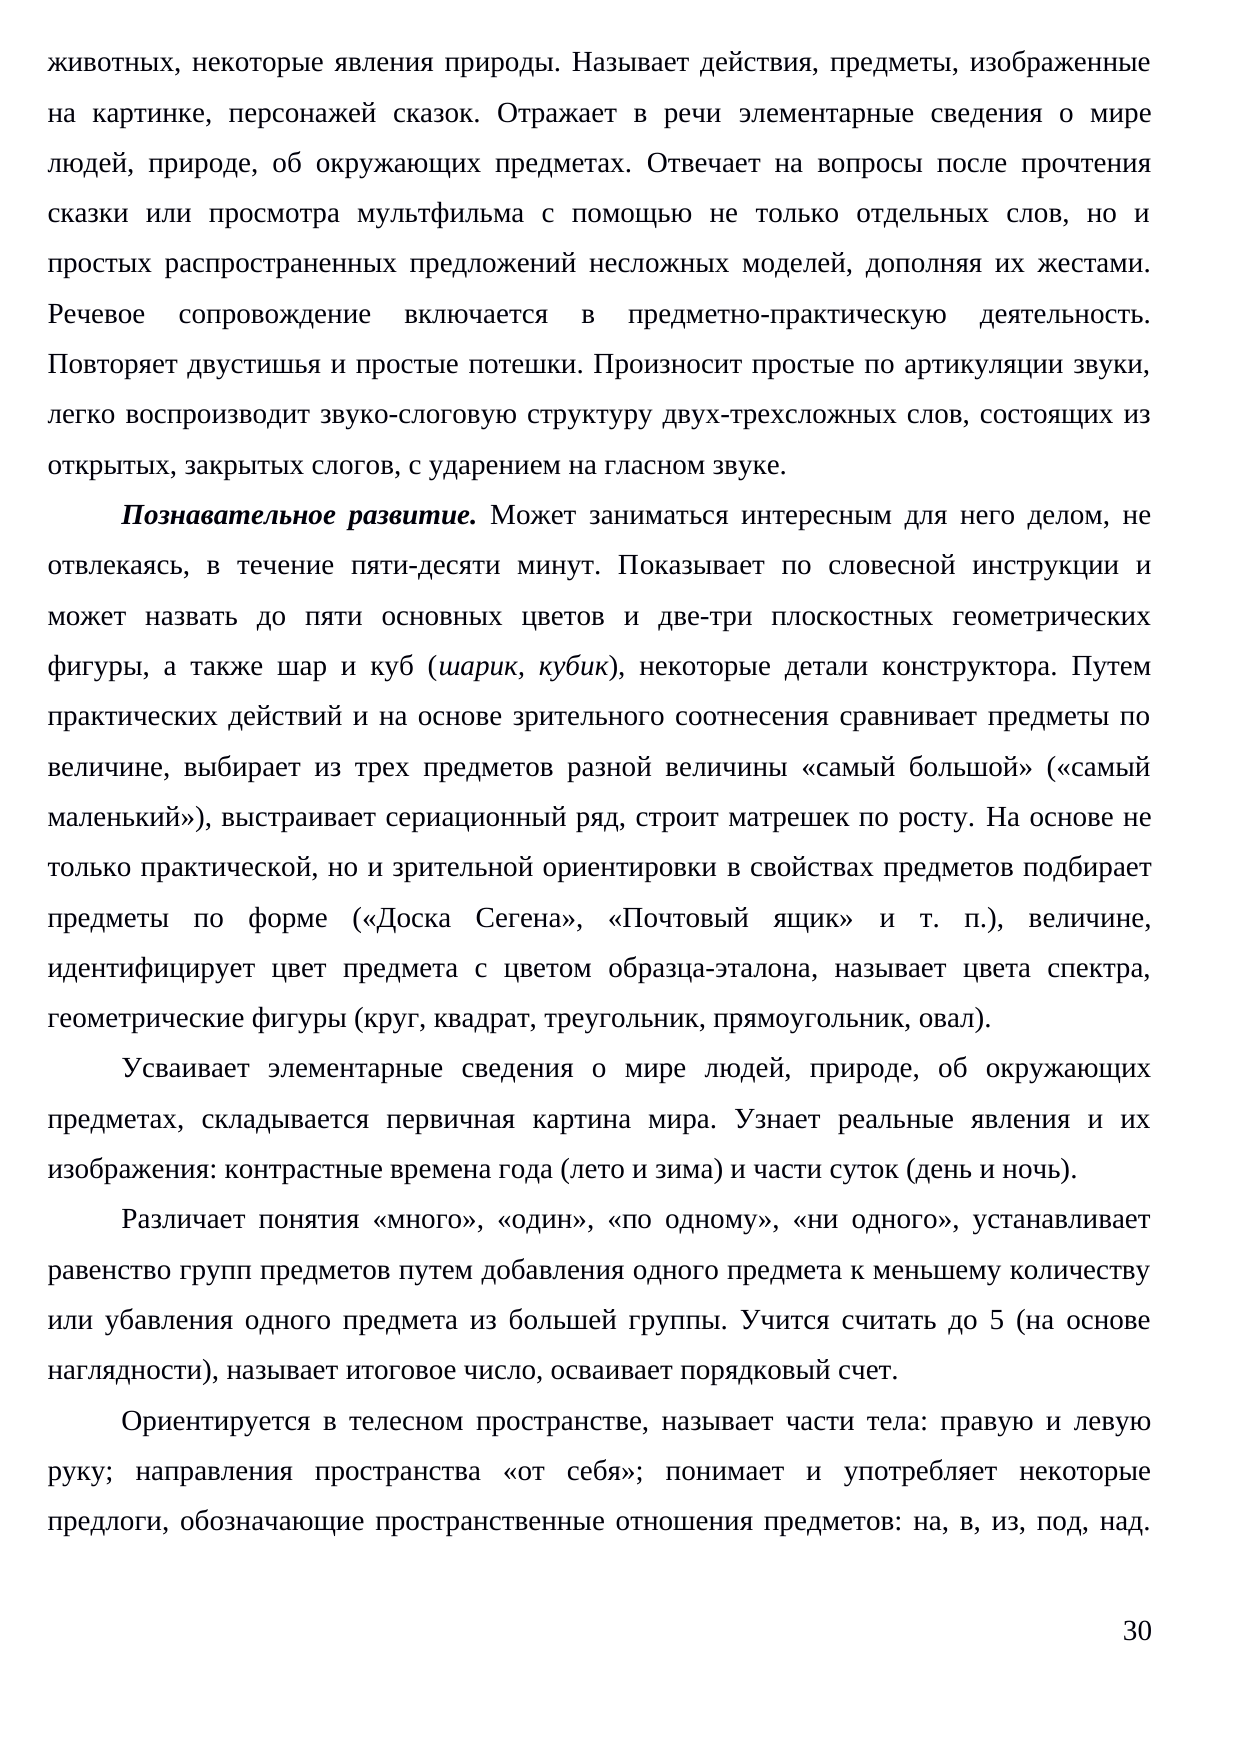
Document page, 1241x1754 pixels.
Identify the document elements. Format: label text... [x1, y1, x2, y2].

text Различает понятия «много», «один», «по одному», «ни одного», устанавливает равенство групп предметов путем добавления одного предмета к меньшему количеству или убавления одного предмета из большей группы. Учится считать до 5 (на основе наглядности), называет итоговое число, осваивает порядковый счет. [47, 1202, 1152, 1386]
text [47, 1403, 1152, 1537]
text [47, 44, 1152, 480]
text Познавательное развитие. Может заниматься интересным для него делом, не отвлекаясь, в течение пяти-десяти минут. Показывает по словесной инструкции и может назвать до пяти основных цветов и две-три плоскостных геометрических фигуры, а также шар и куб (шарик, кубик), некоторые детали конструктора. Путем практических действий и на основе зрительного соотнесения сравнивает предметы по величине, выбирает из трех предметов разной величины «самый большой» («самый маленький»), выстраивает сериационный ряд, строит матрешек по росту. На основе не только практической, но и зрительной ориентировки в свойствах предметов подбирает предметы по форме («Доска Сегена», «Почтовый ящик» и т. п.), величине, идентифицирует цвет предмета с цветом образца-эталона, называет цвета спектра, геометрические фигуры (круг, квадрат, треугольник, прямоугольник, овал). [47, 497, 1152, 1034]
text Усваивает элементарные сведения о мире людей, природе, об окружающих предметах, складывается первичная картина мира. Узнает реальные явления и их изображения: контрастные времена года (лето и зима) и части суток (день и ночь). [47, 1051, 1152, 1185]
